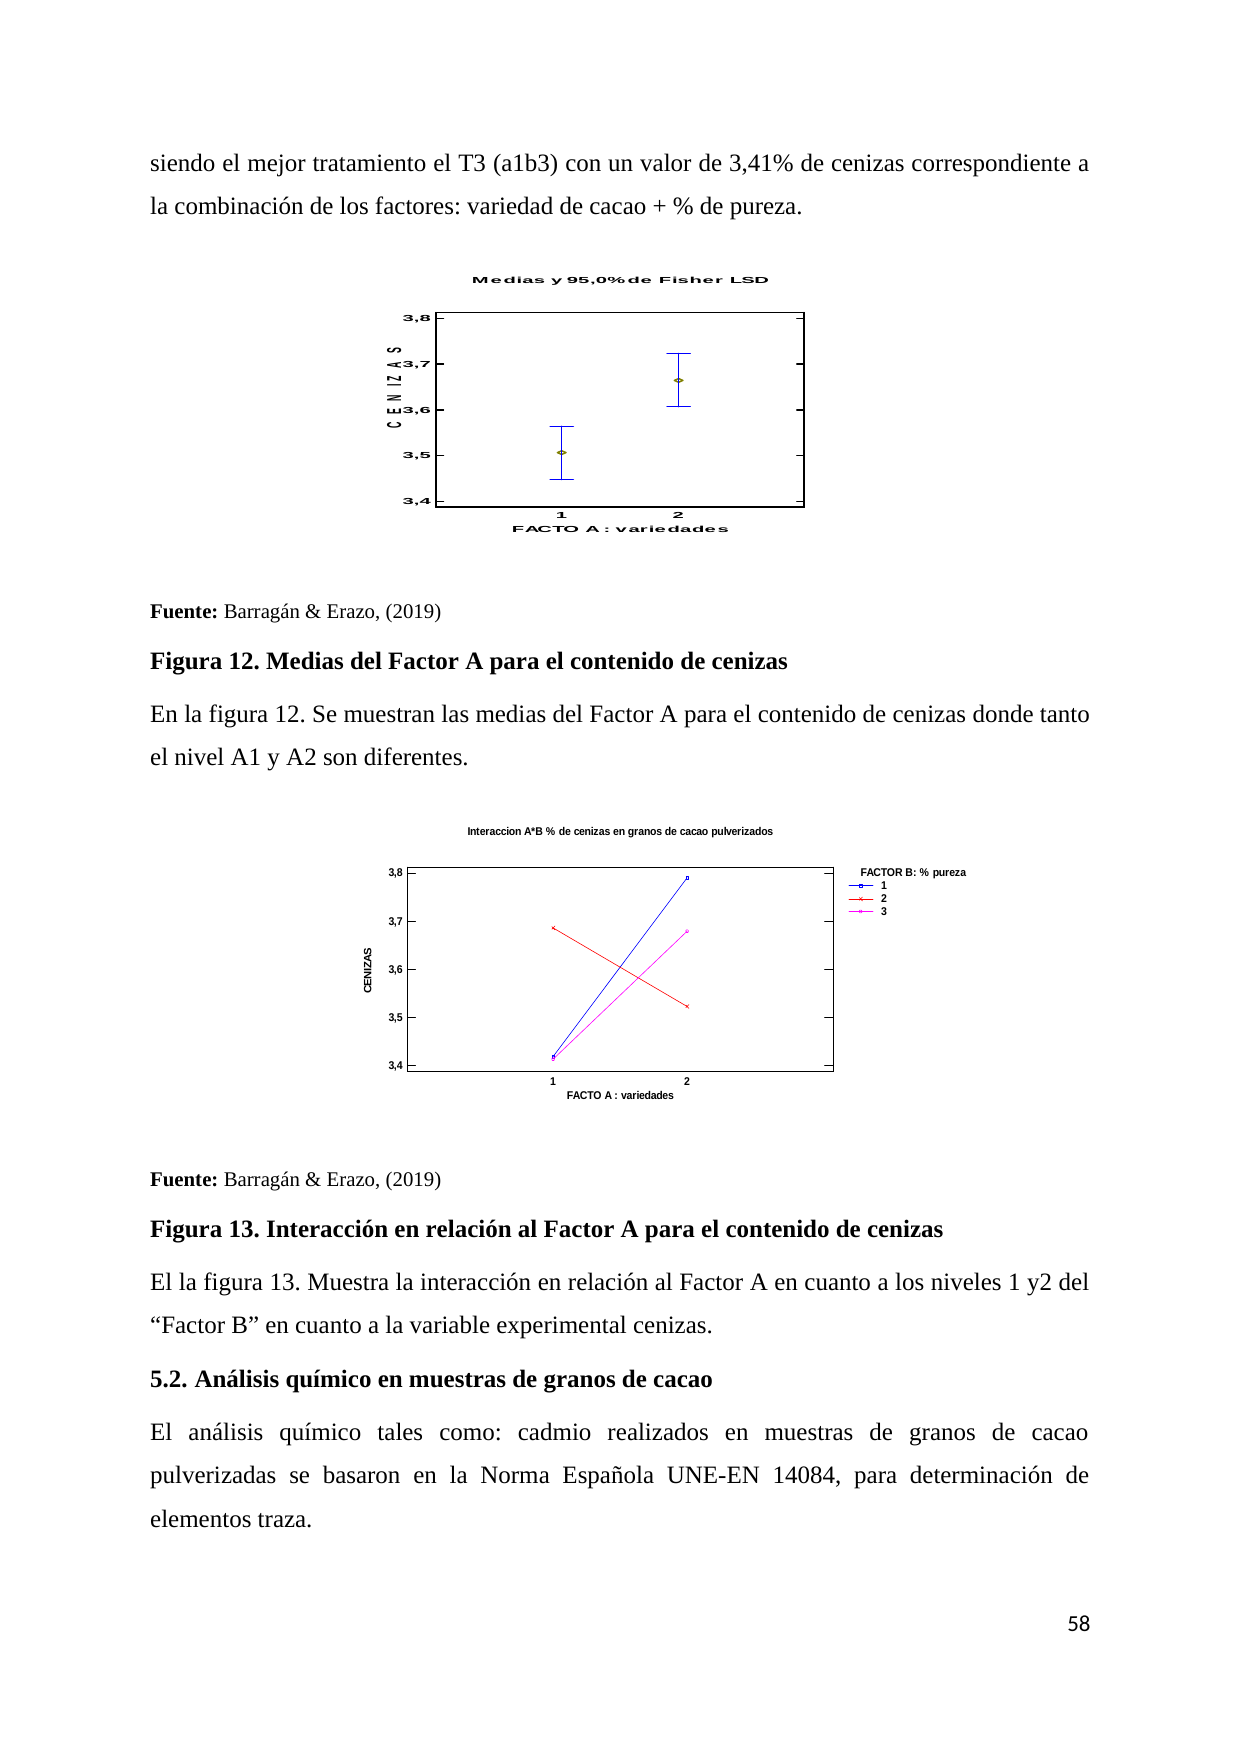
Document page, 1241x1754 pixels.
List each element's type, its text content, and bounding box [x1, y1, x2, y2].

list Análisis químico en muestras de granos de cacao [150, 1364, 1090, 1393]
text Figura 12. Medias del Factor A para el contenido de cenizas [150, 646, 1090, 674]
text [150, 148, 1090, 220]
text El la figura 13. Muestra la interacción en relación al Factor A en cuanto a los niveles 1 y2 del “Factor B” en cuanto a la variable experimental cenizas. [150, 1267, 1090, 1339]
text El análisis químico tales como: cadmio realizados en muestras de granos de cacao pulverizadas se basaron en la Norma Española UNE-EN 14084, para determinación de elementos traza. [150, 1417, 1090, 1532]
text Fuente: Barragán & Erazo, (2019) [150, 599, 1090, 623]
text Fuente: Barragán & Erazo, (2019) [150, 1167, 1090, 1191]
text Figura 13. Interacción en relación al Factor A para el contenido de cenizas [150, 1214, 1090, 1242]
text En la figura 12. Se muestran las medias del Factor A para el contenido de cenizas donde tanto el nivel A1 y A2 son diferentes. [150, 699, 1090, 771]
